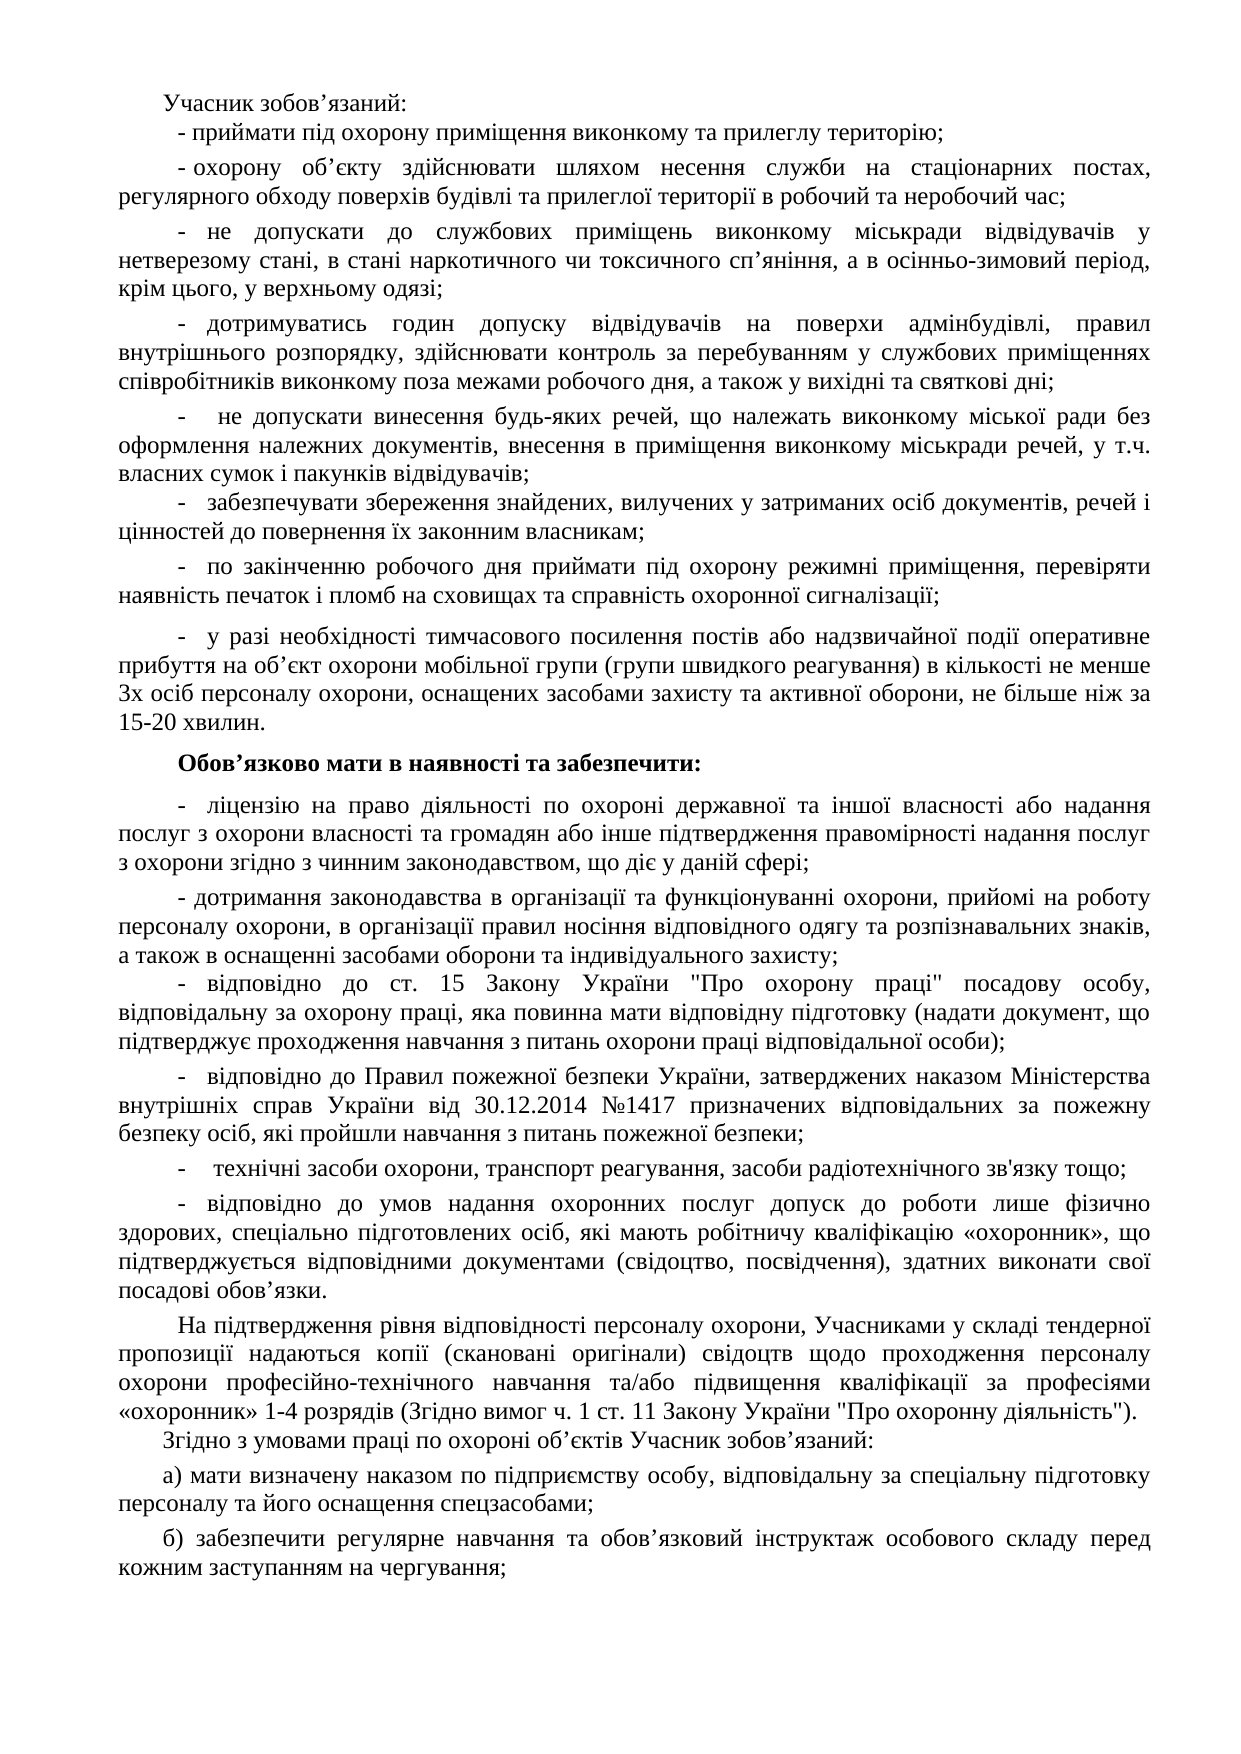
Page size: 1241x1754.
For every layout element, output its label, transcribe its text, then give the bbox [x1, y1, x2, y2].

text - приймати під охорону приміщення виконкому та прилеглу територію; [118, 117, 1152, 146]
list у разі необхідності тимчасового посилення постів або надзвичайної події оперативне прибуття на об’єкт охорони мобільної групи (групи швидкого реагування) в кількості не менше 3х осіб персоналу охорони, оснащених засобами захисту та активної оборони, не більше ніж за 15-20 хвилин. [118, 621, 1152, 736]
list по закінченню робочого дня приймати під охорону режимні приміщення, перевіряти наявність печаток і пломб на сховищах та справність охоронної сигналізації; [118, 551, 1152, 608]
list відповідно до умов надання охоронних послуг допуск до роботи лише фізично здорових, спеціально підготовлених осіб, які мають робітничу кваліфікацію «охоронник», що підтверджується відповідними документами (свідоцтво, посвідчення), здатних виконати свої посадові обов’язки. [118, 1188, 1152, 1303]
text Учасник зобов’язаний: [118, 88, 1128, 117]
list ліцензію на право діяльності по охороні державної та іншої власності або надання послуг з охорони власності та громадян або інше підтвердження правомірності надання послуг з охорони згідно з чинним законодавством, що діє у даній сфері; [118, 790, 1152, 876]
text - не допускати винесення будь-яких речей, що належать виконкому міської ради без оформлення належних документів, внесення в приміщення виконкому міськради речей, у т.ч. власних сумок і пакунків відвідувачів; [118, 401, 1152, 487]
text б) забезпечити регулярне навчання та обов’язковий інструктаж особового складу перед кожним заступанням на чергування; [118, 1523, 1152, 1581]
text - дотримання законодавства в організації та функціонуванні охорони, прийомі на роботу персоналу охорони, в організації правил носіння відповідного одягу та розпізнавальних знаків, а також в оснащенні засобами оборони та індивідуального захисту; [118, 882, 1152, 968]
list відповідно до Правил пожежної безпеки України, затверджених наказом Міністерства внутрішніх справ України від 30.12.2014 №1417 призначених відповідальних за пожежну безпеку осіб, які пройшли навчання з питань пожежної безпеки; [118, 1061, 1152, 1147]
text На підтвердження рівня відповідності персоналу охорони, Учасниками у складі тендерної пропозиції надаються копії (скановані оригінали) свідоцтв щодо проходження персоналу охорони професійно-технічного навчання та/або підвищення кваліфікації за професіями «охоронник» 1-4 розрядів (Згідно вимог ч. 1 ст. 11 Закону України "Про охоронну діяльність"). [118, 1310, 1152, 1425]
list відповідно до ст. 15 Закону України "Про охорону праці" посадову особу, відповідальну за охорону праці, яка повинна мати відповідну підготовку (надати документ, що підтверджує проходження навчання з питань охорони праці відповідальної особи); [118, 968, 1152, 1055]
text Обов’язково мати в наявності та забезпечити: [118, 748, 1152, 777]
text а) мати визначену наказом по підприємству особу, відповідальну за спеціальну підготовку персоналу та його оснащення спецзасобами; [118, 1460, 1152, 1517]
list не допускати до службових приміщень виконкому міськради відвідувачів у нетверезому стані, в стані наркотичного чи токсичного сп’яніння, а в осінньо-зимовий період, крім цього, у верхньому одязі; [118, 216, 1152, 302]
text Згідно з умовами праці по охороні об’єктів Учасник зобов’язаний: [118, 1425, 1152, 1453]
list охорону об’єкту здійснювати шляхом несення служби на стаціонарних постах, регулярного обходу поверхів будівлі та прилеглої території в робочий та неробочий час; [118, 152, 1152, 210]
list технічні засоби охорони, транспорт реагування, засоби радіотехнічного зв'язку тощо; [118, 1153, 1152, 1182]
list дотримуватись годин допуску відвідувачів на поверхи адмінбудівлі, правил внутрішнього розпорядку, здійснювати контроль за перебуванням у службових приміщеннях співробітників виконкому поза межами робочого дня, а також у вихідні та святкові дні; [118, 308, 1152, 395]
list забезпечувати збереження знайдених, вилучених у затриманих осіб документів, речей і цінностей до повернення їх законним власникам; [118, 487, 1152, 545]
